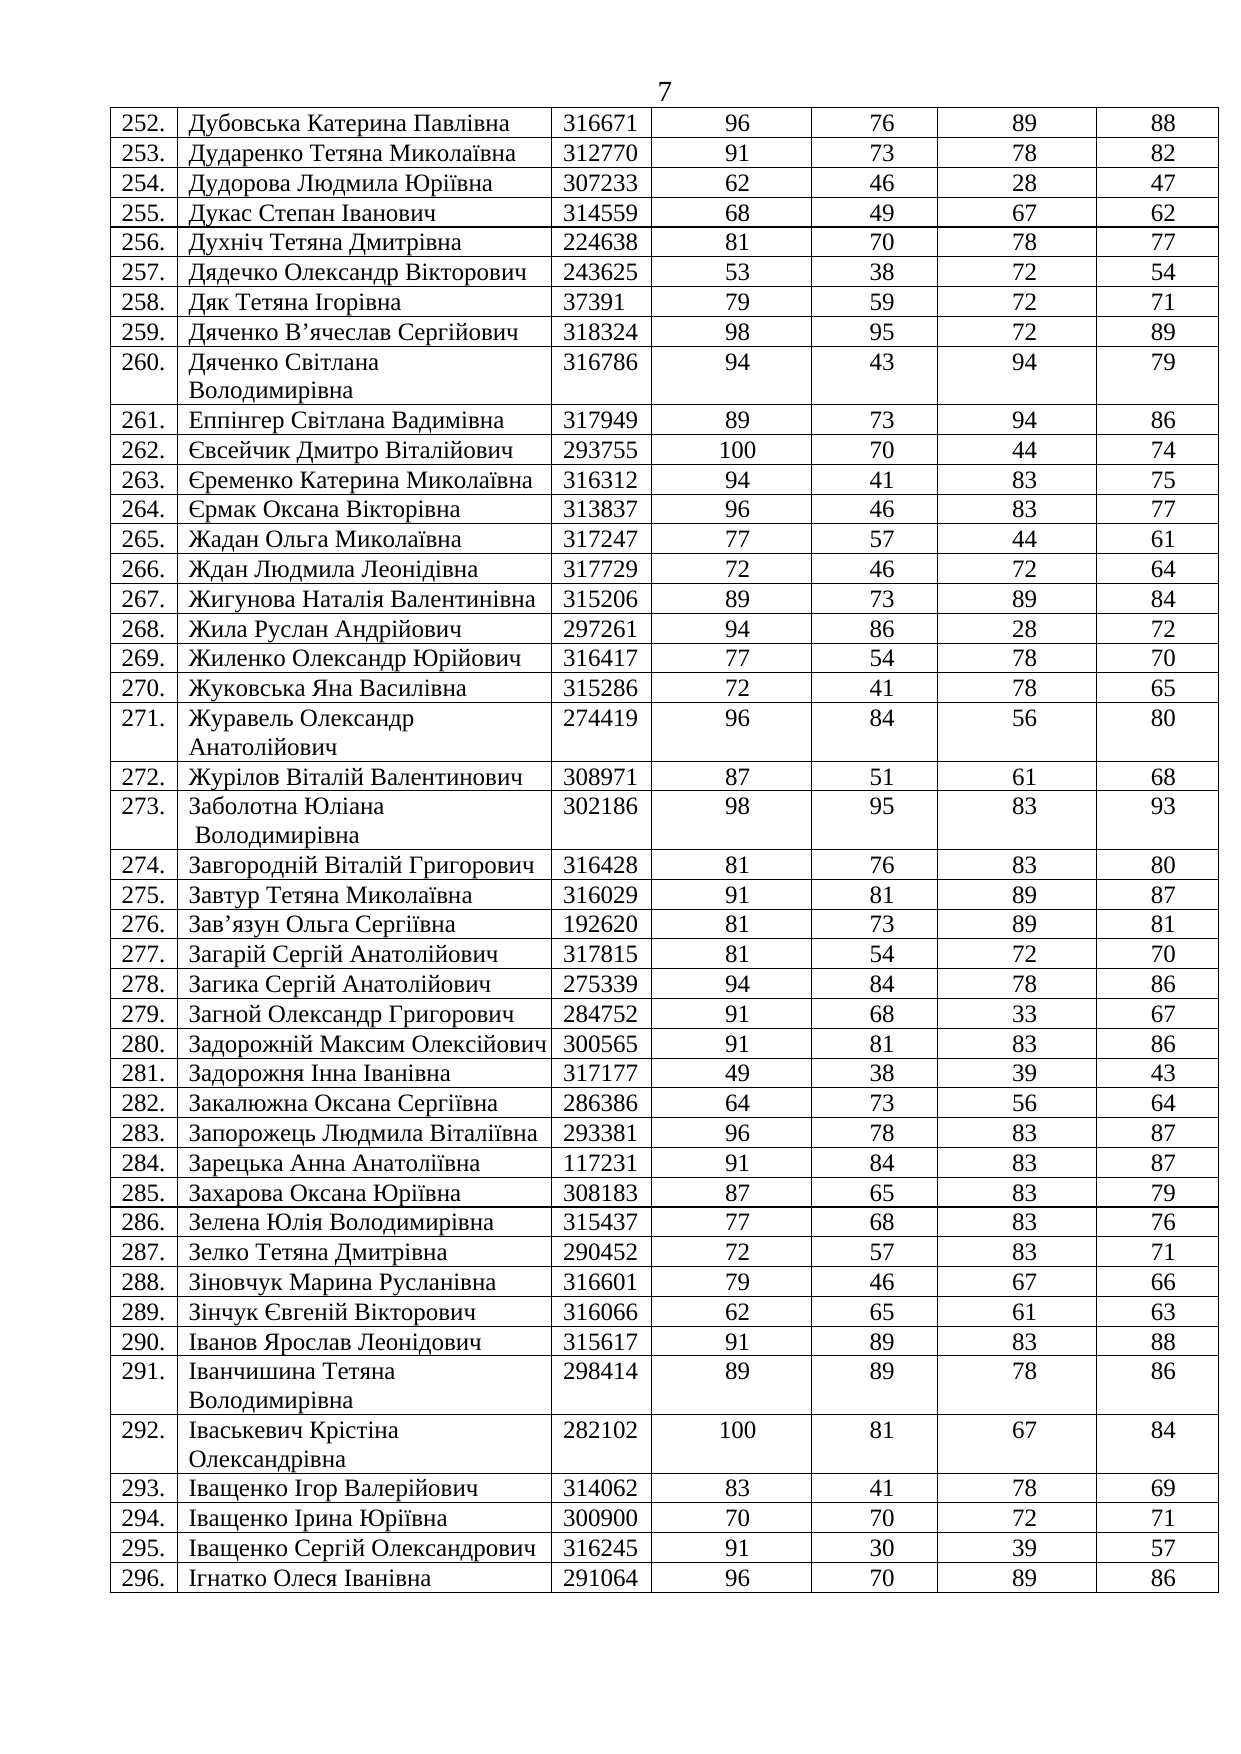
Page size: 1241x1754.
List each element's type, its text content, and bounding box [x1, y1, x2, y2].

table_cell 87 [1097, 1148, 1218, 1177]
table_cell 56 [938, 1088, 1096, 1117]
table_cell 73 [812, 138, 937, 167]
table_cell 83 [938, 1237, 1096, 1266]
table_cell 49 [812, 198, 937, 226]
table_cell 314062 [552, 1474, 651, 1502]
table_cell 83 [938, 1327, 1096, 1355]
table_cell Духніч Тетяна Дмитрівна [178, 228, 551, 256]
table_cell 64 [652, 1088, 811, 1117]
table_cell 77 [1097, 495, 1218, 523]
table_cell 98 [652, 791, 811, 849]
table_cell 83 [938, 495, 1096, 523]
table_cell 62 [1097, 198, 1218, 226]
table_cell 72 [938, 554, 1096, 583]
table_cell 62 [652, 1297, 811, 1326]
table_cell 61 [938, 762, 1096, 790]
table_cell 70 [1097, 644, 1218, 672]
table_cell 317815 [552, 939, 651, 968]
table_cell 72 [938, 317, 1096, 346]
table_cell [111, 138, 177, 167]
table_cell Жуковська Яна Василівна [178, 673, 551, 702]
table_cell 317247 [552, 524, 651, 553]
table_cell 78 [812, 1118, 937, 1147]
table_cell [111, 465, 177, 493]
table_cell [111, 1148, 177, 1177]
table_cell [111, 1533, 177, 1562]
table_cell 84 [812, 703, 937, 761]
table_cell 41 [812, 1474, 937, 1502]
table_cell Єременко Катерина Миколаївна [178, 465, 551, 493]
table_cell 88 [1097, 1327, 1218, 1355]
table_cell [111, 524, 177, 553]
table_cell 80 [1097, 703, 1218, 761]
table_cell 315206 [552, 584, 651, 613]
table_cell Ігнатко Олеся Іванівна [178, 1563, 551, 1592]
table_cell 71 [1097, 1503, 1218, 1532]
table_cell 67 [938, 1267, 1096, 1296]
table_cell 83 [652, 1474, 811, 1502]
table_cell Журілов Віталій Валентинович [178, 762, 551, 790]
table_cell 72 [938, 939, 1096, 968]
table_cell 88 [1097, 108, 1218, 137]
table_cell Євсейчик Дмитро Віталійович [178, 435, 551, 464]
table_cell 96 [652, 703, 811, 761]
table_cell 44 [938, 435, 1096, 464]
table_cell 38 [812, 1059, 937, 1087]
table_cell 28 [938, 168, 1096, 197]
table_cell 65 [812, 1297, 937, 1326]
table_cell 78 [938, 138, 1096, 167]
table_cell 89 [652, 584, 811, 613]
table_cell 41 [812, 673, 937, 702]
table_cell 72 [652, 554, 811, 583]
table_cell 82 [1097, 138, 1218, 167]
table_cell [111, 584, 177, 613]
table_cell Іваськевич Крістіна Олександрівна [178, 1415, 551, 1472]
table_cell 89 [652, 405, 811, 434]
table_cell [111, 1208, 177, 1236]
table_cell 86 [1097, 405, 1218, 434]
table_cell 79 [1097, 1178, 1218, 1206]
table_cell 67 [938, 198, 1096, 226]
table_cell 75 [1097, 465, 1218, 493]
table_cell 291064 [552, 1563, 651, 1592]
table_cell Зіновчук Марина Русланівна [178, 1267, 551, 1296]
table_cell 80 [1097, 850, 1218, 879]
table_cell [111, 435, 177, 464]
table_cell Зав’язун Ольга Сергіївна [178, 910, 551, 938]
table_cell 308183 [552, 1178, 651, 1206]
table_cell 81 [652, 910, 811, 938]
table_cell Зарецька Анна Анатоліївна [178, 1148, 551, 1177]
table_cell 54 [812, 939, 937, 968]
table_cell 315437 [552, 1208, 651, 1236]
table_cell 300565 [552, 1029, 651, 1057]
table_cell 84 [812, 969, 937, 998]
table_cell 89 [812, 1356, 937, 1414]
table_cell [111, 198, 177, 226]
table_cell 78 [938, 228, 1096, 256]
table_cell [111, 347, 177, 404]
table_cell 43 [1097, 1059, 1218, 1087]
table_cell 89 [938, 880, 1096, 908]
table_cell 54 [812, 644, 937, 672]
table_cell 70 [812, 1563, 937, 1592]
table_cell 72 [938, 287, 1096, 316]
table_cell 46 [812, 1267, 937, 1296]
table_cell 81 [812, 1415, 937, 1472]
table_cell 76 [1097, 1208, 1218, 1236]
table_cell 317729 [552, 554, 651, 583]
table_cell 91 [652, 999, 811, 1028]
table_cell 87 [652, 762, 811, 790]
table_cell [111, 614, 177, 642]
table_cell 275339 [552, 969, 651, 998]
table_cell [111, 168, 177, 197]
table_cell 86 [812, 614, 937, 642]
table_cell 83 [938, 1148, 1096, 1177]
table_cell [111, 1415, 177, 1472]
table_cell Запорожець Людмила Віталіївна [178, 1118, 551, 1147]
table_cell [111, 910, 177, 938]
table_cell 57 [812, 1237, 937, 1266]
table_cell [111, 1059, 177, 1087]
table_cell 91 [652, 1533, 811, 1562]
table_cell [111, 495, 177, 523]
table_cell 61 [1097, 524, 1218, 553]
table_cell 98 [652, 317, 811, 346]
table_cell 73 [812, 405, 937, 434]
table_cell 77 [1097, 228, 1218, 256]
table_cell [111, 673, 177, 702]
table_cell 69 [1097, 1474, 1218, 1502]
table_cell 83 [938, 1178, 1096, 1206]
table_cell 316066 [552, 1297, 651, 1326]
table_cell 86 [1097, 1563, 1218, 1592]
table_cell Дяк Тетяна Ігорівна [178, 287, 551, 316]
table_cell 96 [652, 495, 811, 523]
table_cell 96 [652, 108, 811, 137]
table_cell Ждан Людмила Леонідівна [178, 554, 551, 583]
table_cell Задорожня Інна Іванівна [178, 1059, 551, 1087]
table_cell 300900 [552, 1503, 651, 1532]
table_cell 68 [812, 999, 937, 1028]
table_cell 78 [938, 673, 1096, 702]
table_cell [111, 1563, 177, 1592]
table_cell 94 [652, 614, 811, 642]
table_cell 44 [938, 524, 1096, 553]
table_cell 86 [1097, 969, 1218, 998]
table_cell 53 [652, 257, 811, 286]
table_cell [111, 108, 177, 137]
table_cell 43 [812, 347, 937, 404]
table_cell 86 [1097, 1029, 1218, 1057]
table_cell 94 [938, 405, 1096, 434]
table_cell 81 [812, 1029, 937, 1057]
table_cell Жадан Ольга Миколаївна [178, 524, 551, 553]
table_cell 63 [1097, 1297, 1218, 1326]
table_cell Зелена Юлія Володимирівна [178, 1208, 551, 1236]
table_cell 297261 [552, 614, 651, 642]
table_cell 192620 [552, 910, 651, 938]
table_cell 70 [652, 1503, 811, 1532]
table_cell 41 [812, 465, 937, 493]
table_cell 64 [1097, 1088, 1218, 1117]
table_cell 76 [812, 850, 937, 879]
table_cell Еппінгер Світлана Вадимівна [178, 405, 551, 434]
table_cell 100 [652, 435, 811, 464]
table_cell 94 [938, 347, 1096, 404]
table_cell 78 [938, 969, 1096, 998]
table_cell 274419 [552, 703, 651, 761]
table_cell Загарій Сергій Анатолійович [178, 939, 551, 968]
table_cell [111, 228, 177, 256]
table_cell 65 [812, 1178, 937, 1206]
table_cell Жигунова Наталія Валентинівна [178, 584, 551, 613]
table_cell 316312 [552, 465, 651, 493]
table_cell [111, 1237, 177, 1266]
table_cell [111, 939, 177, 968]
table_cell Дудорова Людмила Юріївна [178, 168, 551, 197]
table_cell 79 [1097, 347, 1218, 404]
table_cell 77 [652, 644, 811, 672]
table_cell 314559 [552, 198, 651, 226]
table_cell 95 [812, 791, 937, 849]
table_cell [111, 880, 177, 908]
table_cell [111, 703, 177, 761]
table_cell [111, 850, 177, 879]
table_cell 94 [652, 465, 811, 493]
table_cell 66 [1097, 1267, 1218, 1296]
table_cell 83 [938, 1118, 1096, 1147]
table_cell [111, 405, 177, 434]
table_cell Дяченко В’ячеслав Сергійович [178, 317, 551, 346]
table_cell 76 [812, 108, 937, 137]
table_cell 47 [1097, 168, 1218, 197]
table_cell 282102 [552, 1415, 651, 1472]
table_cell 312770 [552, 138, 651, 167]
table_cell 317949 [552, 405, 651, 434]
table_cell 89 [938, 584, 1096, 613]
table_cell 317177 [552, 1059, 651, 1087]
table_cell [111, 762, 177, 790]
table_cell 70 [812, 1503, 937, 1532]
table_cell [111, 1178, 177, 1206]
table_cell [111, 791, 177, 849]
table_cell 224638 [552, 228, 651, 256]
table_cell 51 [812, 762, 937, 790]
table_cell [111, 257, 177, 286]
table_cell 46 [812, 168, 937, 197]
table_cell 39 [938, 1059, 1096, 1087]
table_cell Закалюжна Оксана Сергіївна [178, 1088, 551, 1117]
table_cell Завтур Тетяна Миколаївна [178, 880, 551, 908]
table_cell 70 [1097, 939, 1218, 968]
table_cell Жила Руслан Андрійович [178, 614, 551, 642]
table_cell [111, 287, 177, 316]
table_cell 316029 [552, 880, 651, 908]
table_cell 83 [938, 465, 1096, 493]
table_cell 91 [652, 138, 811, 167]
table_cell 318324 [552, 317, 651, 346]
table_cell 71 [1097, 1237, 1218, 1266]
table_cell [111, 999, 177, 1028]
table_cell Іващенко Ігор Валерійович [178, 1474, 551, 1502]
table_cell 293755 [552, 435, 651, 464]
table_cell 94 [652, 969, 811, 998]
table_cell 68 [652, 198, 811, 226]
table_cell 315286 [552, 673, 651, 702]
table_cell 83 [938, 1208, 1096, 1236]
table_cell 72 [652, 673, 811, 702]
table_cell Іванов Ярослав Леонідович [178, 1327, 551, 1355]
table_cell Зінчук Євгеній Вікторович [178, 1297, 551, 1326]
table_cell 243625 [552, 257, 651, 286]
table_cell [111, 1474, 177, 1502]
table_cell Заболотна Юліана Володимирівна [178, 791, 551, 849]
table_cell 298414 [552, 1356, 651, 1414]
table_cell 30 [812, 1533, 937, 1562]
table_cell 62 [652, 168, 811, 197]
table_cell 100 [652, 1415, 811, 1472]
table_cell 33 [938, 999, 1096, 1028]
table_cell Дяченко Світлана Володимирівна [178, 347, 551, 404]
table_cell 78 [938, 1356, 1096, 1414]
table_cell 316601 [552, 1267, 651, 1296]
table_cell 95 [812, 317, 937, 346]
table_cell Загика Сергій Анатолійович [178, 969, 551, 998]
table_cell 81 [652, 939, 811, 968]
table_cell 71 [1097, 287, 1218, 316]
table_cell Задорожній Максим Олексійович [178, 1029, 551, 1057]
table_cell 89 [1097, 317, 1218, 346]
table_cell 37391 [552, 287, 651, 316]
table_cell Єрмак Оксана Вікторівна [178, 495, 551, 523]
table_cell 67 [1097, 999, 1218, 1028]
table_cell 74 [1097, 435, 1218, 464]
table_cell [111, 1267, 177, 1296]
table_cell 46 [812, 495, 937, 523]
table_cell 65 [1097, 673, 1218, 702]
table_cell 313837 [552, 495, 651, 523]
table_cell Дударенко Тетяна Миколаївна [178, 138, 551, 167]
table_cell 79 [652, 287, 811, 316]
table_cell 38 [812, 257, 937, 286]
table_cell 46 [812, 554, 937, 583]
table_cell 81 [652, 228, 811, 256]
table_cell 83 [938, 850, 1096, 879]
table_cell 84 [1097, 1415, 1218, 1472]
table_cell 70 [812, 435, 937, 464]
table_cell [111, 1327, 177, 1355]
table_cell 61 [938, 1297, 1096, 1326]
table_cell 81 [1097, 910, 1218, 938]
table_cell Іванчишина Тетяна Володимирівна [178, 1356, 551, 1414]
table_cell 68 [1097, 762, 1218, 790]
table_cell 96 [652, 1563, 811, 1592]
table_cell 59 [812, 287, 937, 316]
table_cell 39 [938, 1533, 1096, 1562]
table_cell 286386 [552, 1088, 651, 1117]
table_cell 49 [652, 1059, 811, 1087]
table_cell 117231 [552, 1148, 651, 1177]
table_cell 78 [938, 644, 1096, 672]
table_cell Зелко Тетяна Дмитрівна [178, 1237, 551, 1266]
table_cell 57 [812, 524, 937, 553]
table_cell Жиленко Олександр Юрійович [178, 644, 551, 672]
table_cell 93 [1097, 791, 1218, 849]
table_cell 77 [652, 1208, 811, 1236]
table_cell [111, 1029, 177, 1057]
table_cell 68 [812, 1208, 937, 1236]
table_cell 307233 [552, 168, 651, 197]
table_cell 84 [812, 1148, 937, 1177]
table_cell 70 [812, 228, 937, 256]
table_cell [111, 317, 177, 346]
table_cell 89 [938, 1563, 1096, 1592]
table_cell Іващенко Ірина Юріївна [178, 1503, 551, 1532]
table_cell 96 [652, 1118, 811, 1147]
table_cell [111, 1356, 177, 1414]
table_cell 83 [938, 1029, 1096, 1057]
table_cell 72 [652, 1237, 811, 1266]
table_cell 89 [938, 108, 1096, 137]
table_cell 64 [1097, 554, 1218, 583]
table_cell [111, 644, 177, 672]
table_cell Захарова Оксана Юріївна [178, 1178, 551, 1206]
table_cell 316245 [552, 1533, 651, 1562]
table_cell 315617 [552, 1327, 651, 1355]
table_cell 56 [938, 703, 1096, 761]
table_cell 73 [812, 584, 937, 613]
table_cell 57 [1097, 1533, 1218, 1562]
table_cell 77 [652, 524, 811, 553]
table_cell [111, 969, 177, 998]
table_cell 302186 [552, 791, 651, 849]
table_cell 54 [1097, 257, 1218, 286]
table_cell 91 [652, 1029, 811, 1057]
table_cell 87 [652, 1178, 811, 1206]
table_cell 72 [1097, 614, 1218, 642]
table_cell 73 [812, 910, 937, 938]
table_cell 91 [652, 1148, 811, 1177]
table_cell 316671 [552, 108, 651, 137]
table_cell 89 [812, 1327, 937, 1355]
table_cell Дядечко Олександр Вікторович [178, 257, 551, 286]
table_cell Завгородній Віталій Григорович [178, 850, 551, 879]
table_cell Журавель Олександр Анатолійович [178, 703, 551, 761]
table_cell Іващенко Сергій Олександрович [178, 1533, 551, 1562]
table_cell 72 [938, 257, 1096, 286]
table_cell 78 [938, 1474, 1096, 1502]
table_cell Дубовська Катерина Павлівна [178, 108, 551, 137]
table_cell 91 [652, 1327, 811, 1355]
table_cell Загной Олександр Григорович [178, 999, 551, 1028]
table_cell 89 [938, 910, 1096, 938]
table_cell 316786 [552, 347, 651, 404]
table_cell 94 [652, 347, 811, 404]
table_cell 308971 [552, 762, 651, 790]
table_cell 72 [938, 1503, 1096, 1532]
table_cell 89 [652, 1356, 811, 1414]
table_cell 293381 [552, 1118, 651, 1147]
table_cell 83 [938, 791, 1096, 849]
table_cell 81 [652, 850, 811, 879]
table_cell 87 [1097, 1118, 1218, 1147]
table_cell 73 [812, 1088, 937, 1117]
table_cell 316428 [552, 850, 651, 879]
table_cell [111, 554, 177, 583]
table_cell [111, 1503, 177, 1532]
table_cell 87 [1097, 880, 1218, 908]
table_cell 316417 [552, 644, 651, 672]
table_cell 28 [938, 614, 1096, 642]
table_cell 81 [812, 880, 937, 908]
table_cell 290452 [552, 1237, 651, 1266]
table_cell 67 [938, 1415, 1096, 1472]
table_cell 79 [652, 1267, 811, 1296]
table_cell 284752 [552, 999, 651, 1028]
table_cell [111, 1297, 177, 1326]
table_cell [111, 1088, 177, 1117]
table_cell 91 [652, 880, 811, 908]
table_cell [111, 1118, 177, 1147]
table_cell Дукас Степан Іванович [178, 198, 551, 226]
table_cell 86 [1097, 1356, 1218, 1414]
table_cell 84 [1097, 584, 1218, 613]
